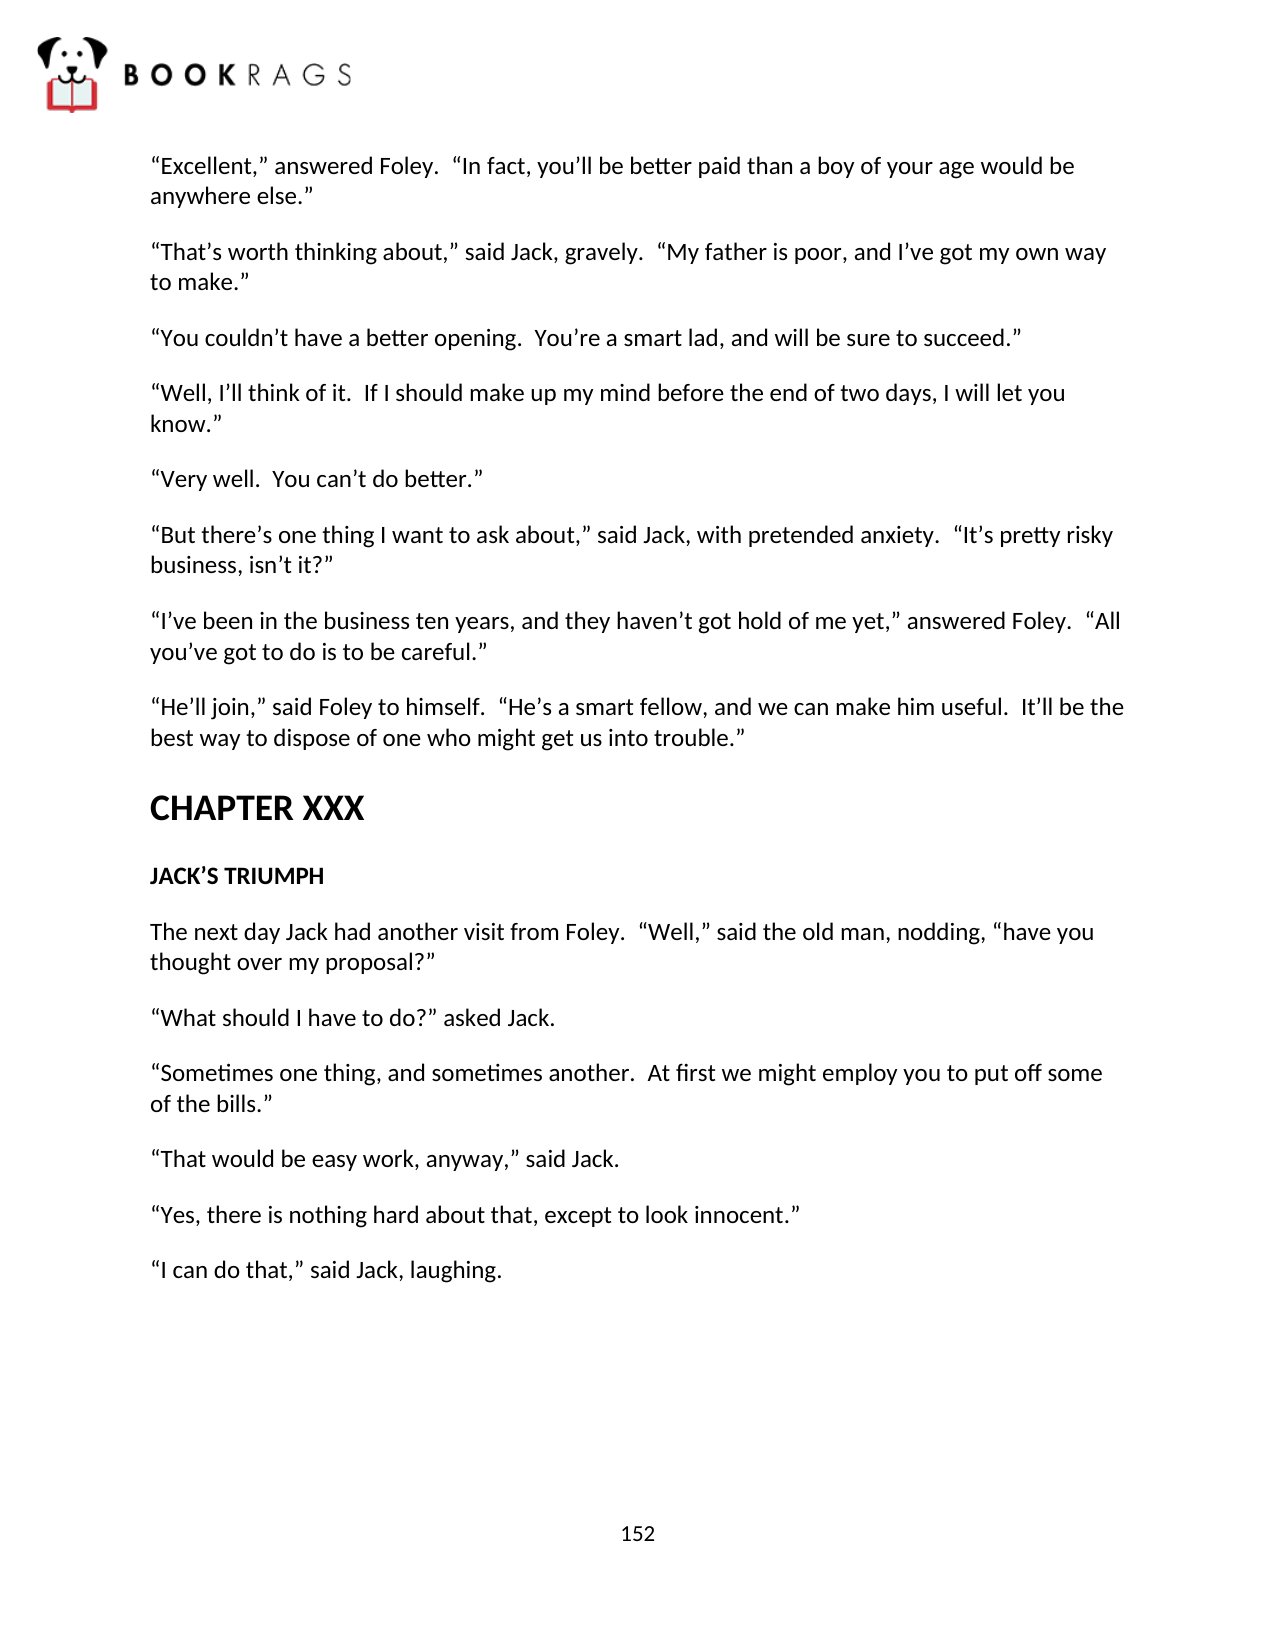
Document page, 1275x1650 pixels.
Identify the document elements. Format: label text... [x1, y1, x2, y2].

text “That’s worth thinking about,” said Jack, gravely. “My father is poor, and I’ve got my own way to make.” [150, 236, 1125, 297]
text “What should I have to do?” asked Jack. [150, 1002, 1125, 1032]
text “Sometimes one thing, and sometimes another. At first we might employ you to put off some of the bills.” [150, 1057, 1125, 1118]
picture [37, 37, 351, 113]
text JACK’S TRIUMPH [150, 860, 1125, 891]
text “Well, I’ll think of it. If I should make up my mind before the end of two days, I will let you know.” [150, 378, 1125, 439]
text “Excellent,” answered Foley. “In fact, you’ll be better paid than a boy of your age would be anywhere else.” [150, 150, 1125, 211]
text CHAPTER XXX [150, 783, 1125, 829]
text “But there’s one thing I want to ask about,” said Jack, with pretended anxiety. “It’s pretty risky business, isn’t it?” [150, 519, 1125, 580]
text “Very well. You can’t do better.” [150, 464, 1125, 494]
text “Yes, there is nothing hard about that, except to look innocent.” [150, 1199, 1125, 1229]
text “That would be easy work, anyway,” said Jack. [150, 1143, 1125, 1174]
text “I’ve been in the business ten years, and they haven’t got hold of me yet,” answered Foley. “All you’ve got to do is to be careful.” [150, 605, 1125, 666]
text “You couldn’t have a better opening. You’re a smart lad, and will be sure to succeed.” [150, 322, 1125, 353]
text The next day Jack had another visit from Foley. “Well,” said the old man, nodding, “have you thought over my proposal?” [150, 916, 1125, 977]
text “I can do that,” said Jack, laughing. [150, 1254, 1125, 1285]
text “He’ll join,” said Foley to himself. “He’s a smart fellow, and we can make him useful. It’ll be the best way to dispose of one who might get us into trouble.” [150, 691, 1125, 752]
